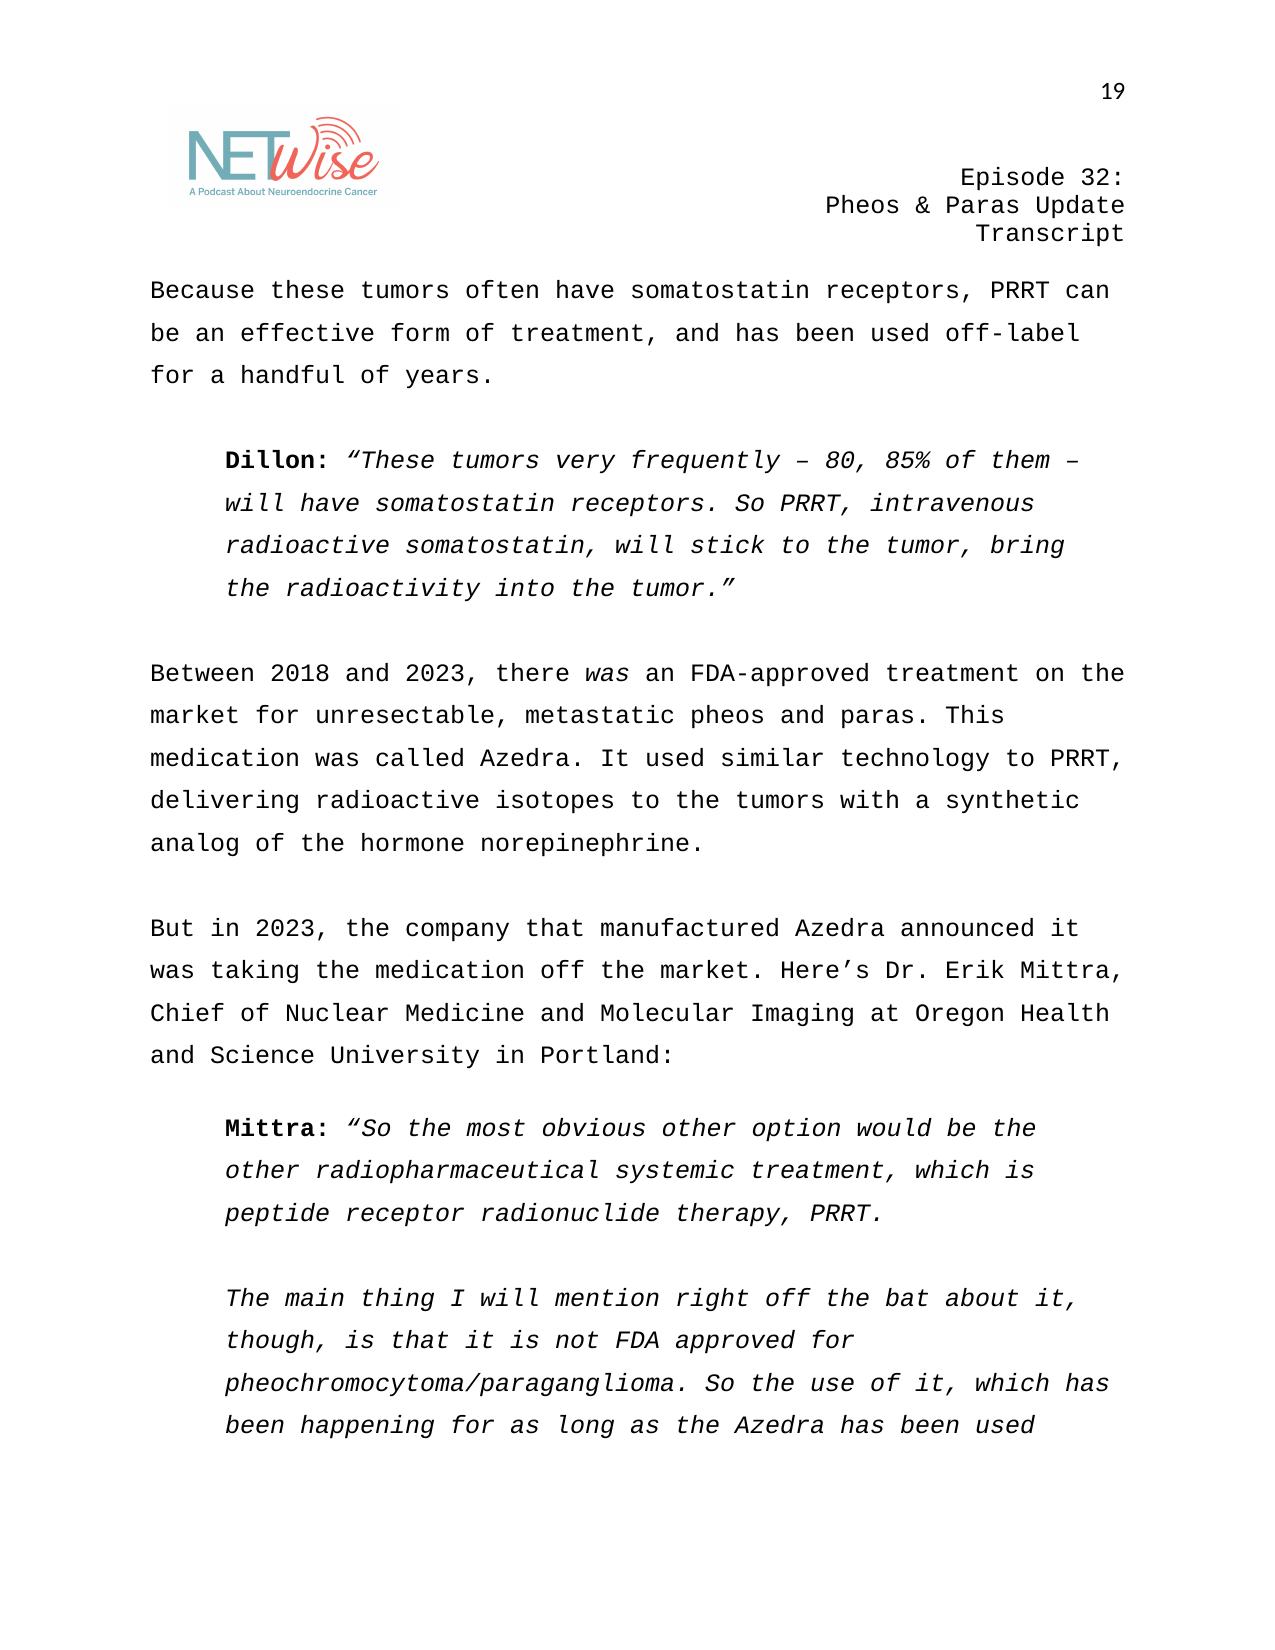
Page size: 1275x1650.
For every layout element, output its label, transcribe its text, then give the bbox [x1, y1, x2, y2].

text Between 2018 and 2023, there was an FDA-approved treatment on the market for unresectable, metastatic pheos and paras. This medication was called Azedra. It used similar technology to PRRT, delivering radioactive isotopes to the tumors with a synthetic analog of the hormone norepinephrine. [150, 660, 1125, 858]
text Mittra: “ So the most obvious other option would be the other radiopharmaceutical systemic treatment, which is peptide receptor radionuclide therapy, PRRT. [225, 1115, 1125, 1229]
picture [168, 106, 400, 207]
text Dillon: “These tumors very frequently – 80, 85% of them – will have somatostatin receptors. So PRRT, intravenous radioactive somatostatin, will stick to the tumor, bring the radioactivity into the tumor.” [225, 448, 1125, 603]
text But in 2023, the company that manufactured Azedra announced it was taking the medication off the market. Here’s Dr. Erik Mittra, Chief of Nuclear Medicine and Molecular Imaging at Oregon Health and Science University in Portland: [150, 915, 1125, 1071]
text Because these tumors often have somatostatin receptors, PRRT can be an effective form of treatment, and has been used off-label for a handful of years. [150, 278, 1125, 391]
